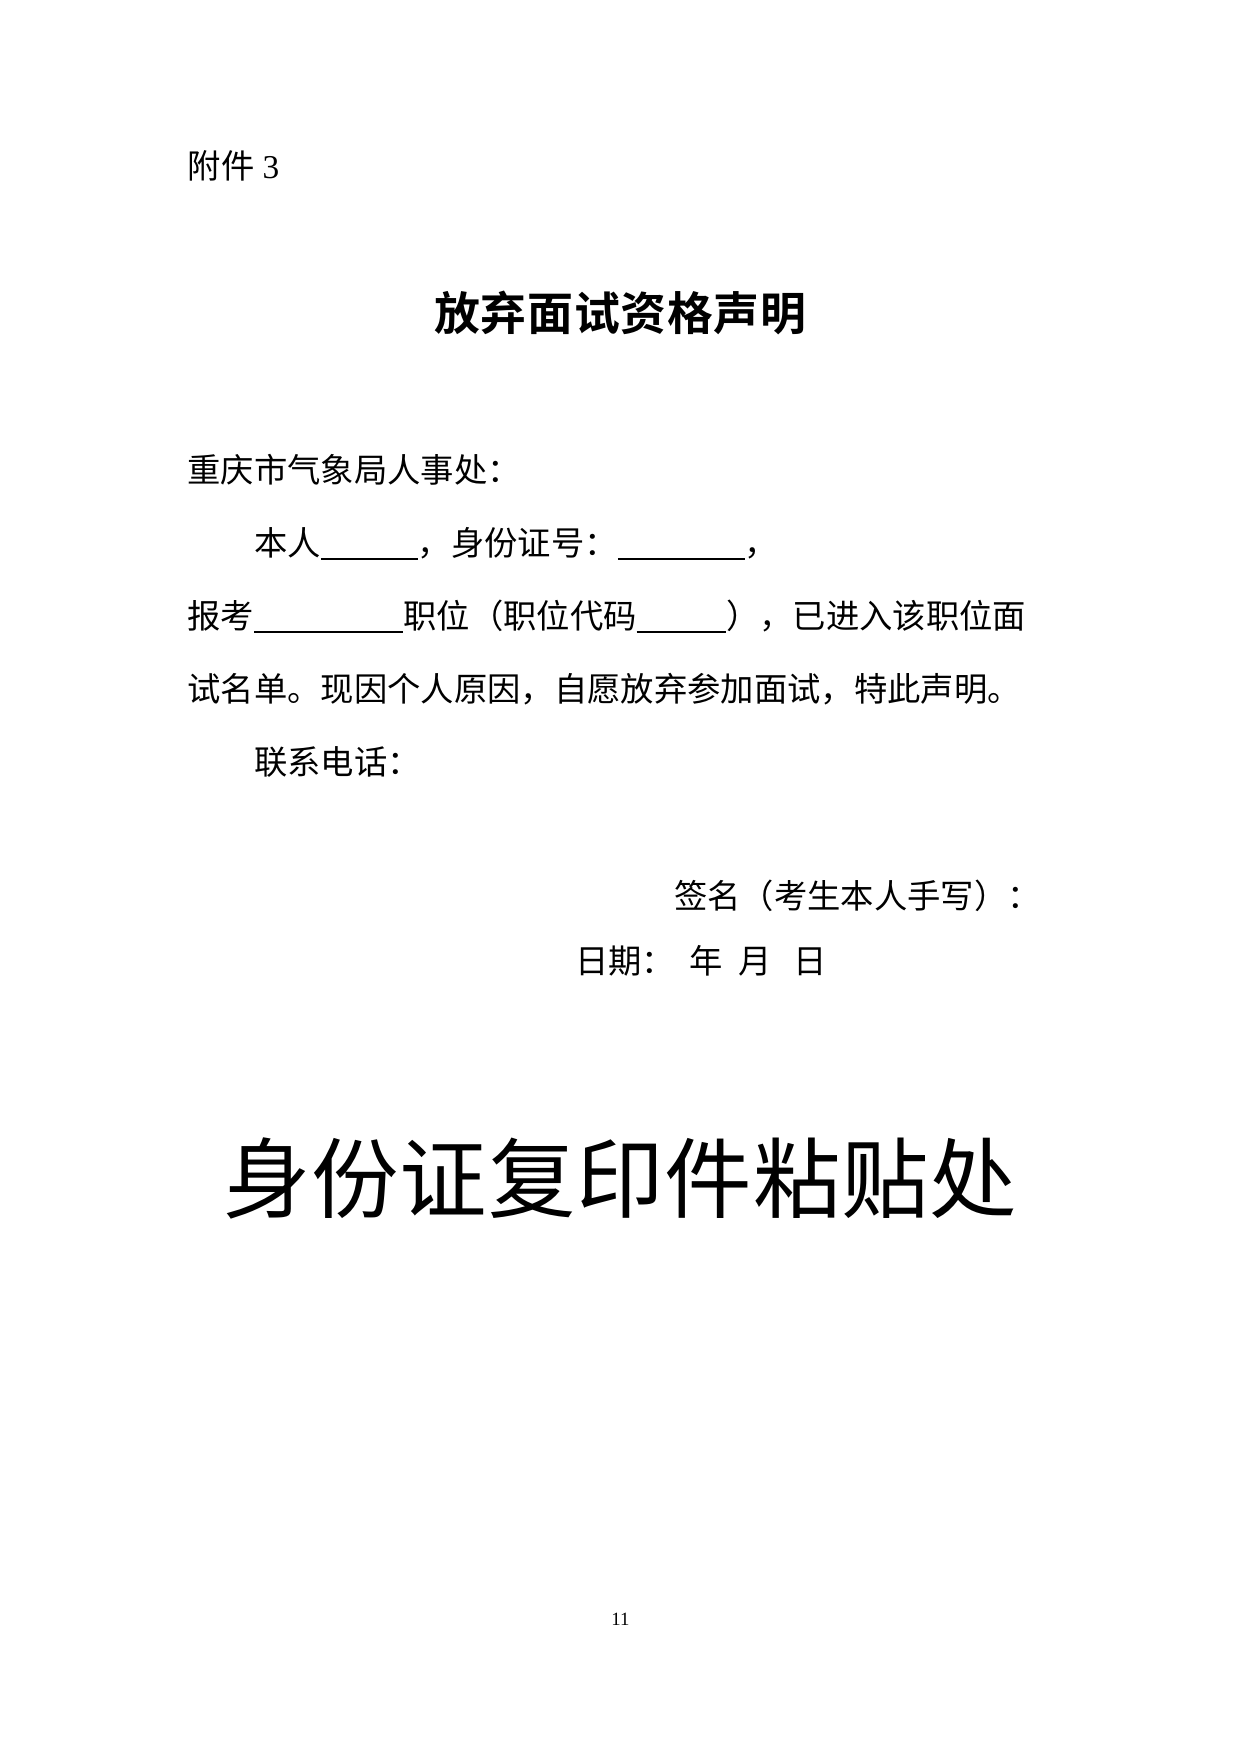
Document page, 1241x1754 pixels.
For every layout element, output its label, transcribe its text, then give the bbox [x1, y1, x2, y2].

text 附件3 [187, 132, 1053, 197]
text 报考 职位（职位代码 ），已进入该职位面试名单。现因个人原因，自愿放弃参加面试，特此声明。 [187, 570, 1053, 716]
text 签名（考生本人手写）： [187, 862, 1041, 927]
text 日期： 年 月 日 [187, 927, 1053, 992]
text 联系电话： [187, 716, 1053, 789]
text 放弃面试资格声明 [187, 262, 1053, 359]
text 重庆市气象局人事处： [187, 424, 1053, 497]
text 本人 ，身份证号： ， [187, 497, 1053, 570]
text 身份证复印件粘贴处 [187, 1108, 1053, 1238]
